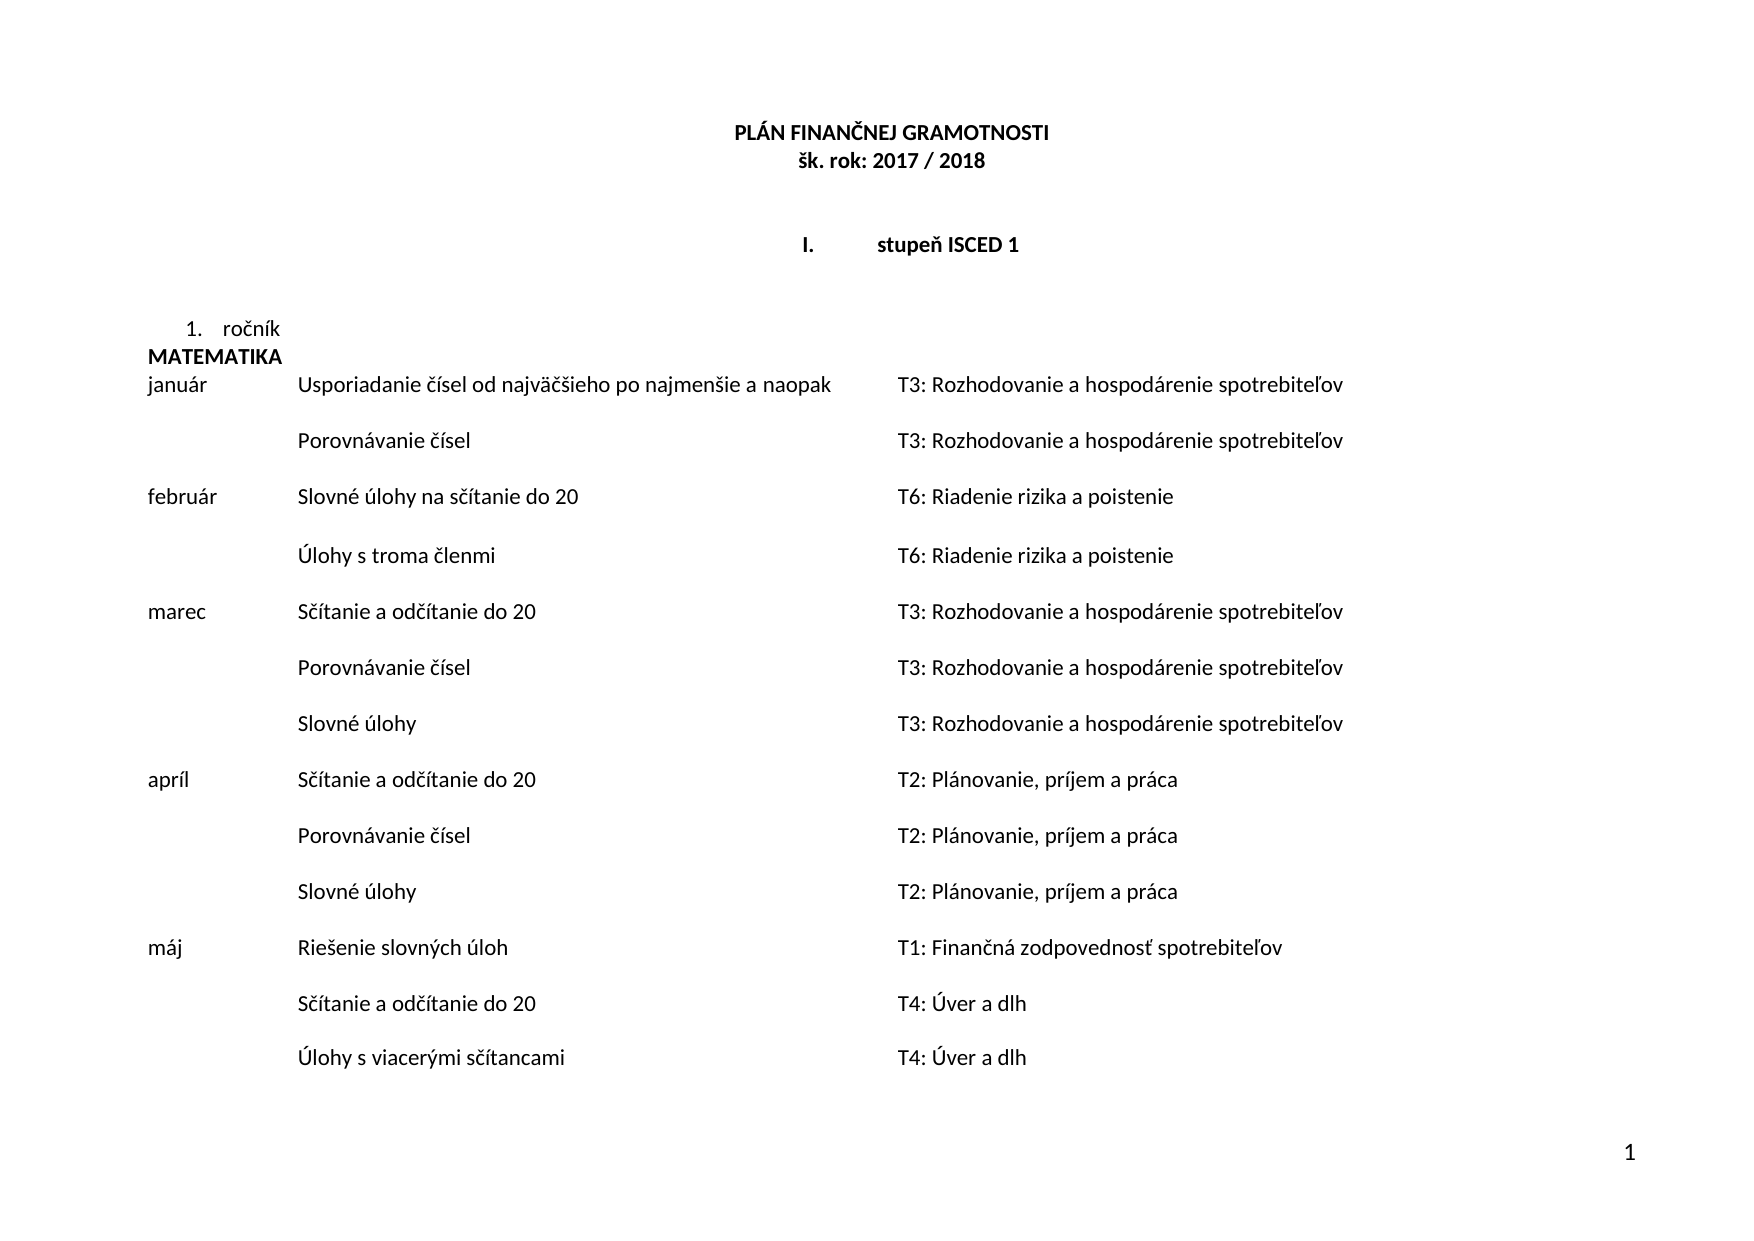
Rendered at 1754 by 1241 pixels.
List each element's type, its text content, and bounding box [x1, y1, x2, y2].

text šk. rok: 2017 / 2018 [148, 146, 1636, 174]
text Slovné úlohy T2: Plánovanie, príjem a práca [185, 877, 1636, 905]
text Porovnávanie čísel T3: Rozhodovanie a hospodárenie spotrebiteľov [223, 653, 1636, 681]
text február Slovné úlohy na sčítanie do 20 T6: Riadenie rizika a poistenie [148, 482, 1636, 510]
list stupeň ISCED 1 [185, 230, 1636, 258]
text Slovné úlohy T3: Rozhodovanie a hospodárenie spotrebiteľov [223, 709, 1636, 737]
text Úlohy s troma členmi T6: Riadenie rizika a poistenie [148, 541, 1636, 569]
text máj Riešenie slovných úloh T1: Finančná zodpovednosť spotrebiteľov [148, 933, 1636, 961]
list ročník [185, 314, 1636, 342]
text PLÁN FINANČNEJ GRAMOTNOSTI [148, 118, 1636, 146]
text marec Sčítanie a odčítanie do 20 T3: Rozhodovanie a hospodárenie spotrebiteľov [148, 597, 1636, 625]
text Úlohy s viacerými sčítancami T4: Úver a dlh [223, 1043, 1636, 1071]
text Porovnávanie čísel T3: Rozhodovanie a hospodárenie spotrebiteľov [148, 426, 1636, 454]
text apríl Sčítanie a odčítanie do 20 T2: Plánovanie, príjem a práca [148, 765, 1636, 793]
text január Usporiadanie čísel od najväčšieho po najmenšie a naopak T3: Rozhodovanie a hospodárenie spotrebiteľov [148, 370, 1636, 398]
text Sčítanie a odčítanie do 20 T4: Úver a dlh [223, 989, 1636, 1017]
text Porovnávanie čísel T2: Plánovanie, príjem a práca [185, 821, 1636, 849]
text MATEMATIKA [148, 342, 1636, 370]
